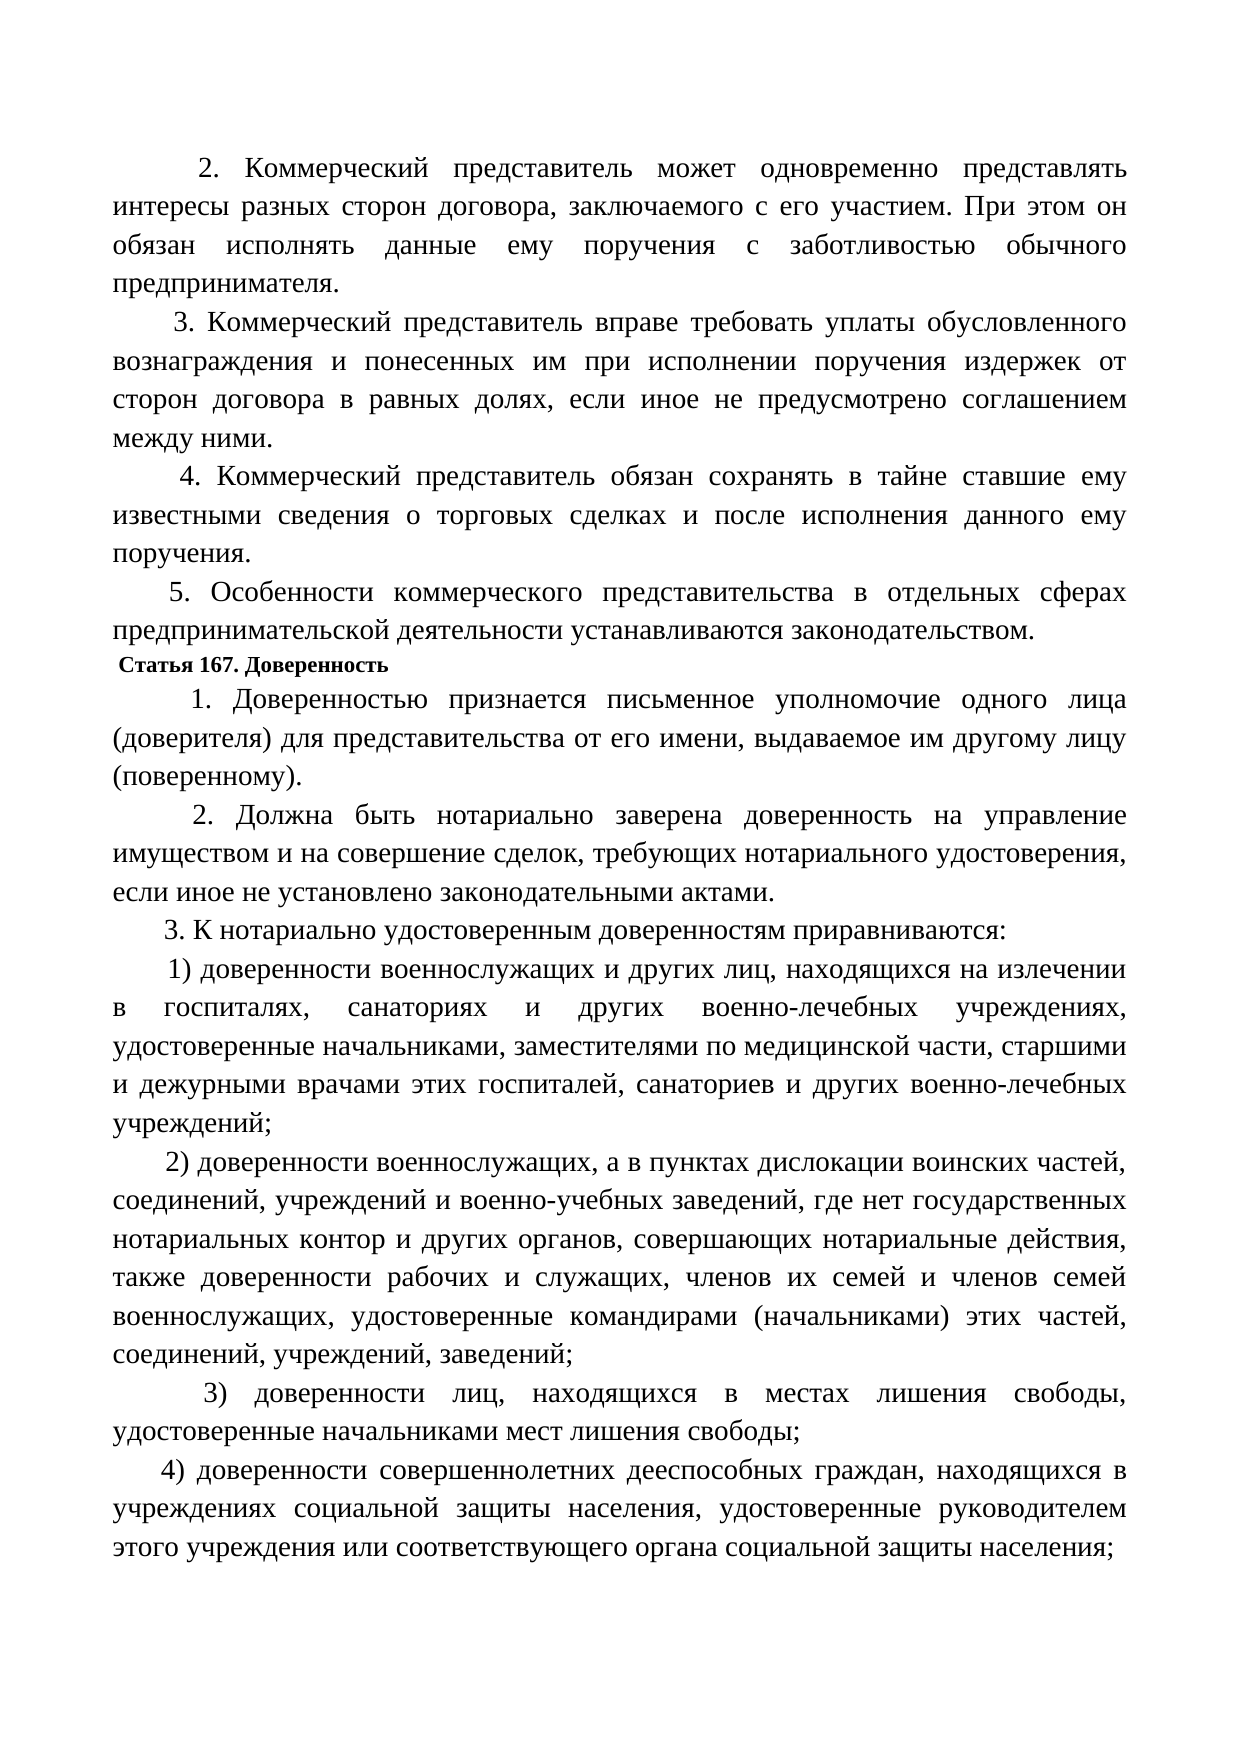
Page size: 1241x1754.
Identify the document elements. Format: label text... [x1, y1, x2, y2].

text 4) доверенности совершеннолетних дееспособных граждан, находящихся в учреждениях социальной защиты населения, удостоверенные руководителем этого учреждения или соответствующего органа социальной защиты населения; [112, 1452, 1128, 1563]
text 3) доверенности лиц, находящихся в местах лишения свободы, удостоверенные начальниками мест лишения свободы; [112, 1375, 1128, 1447]
text 2. Должна быть нотариально заверена доверенность на управление имуществом и на совершение сделок, требующих нотариального удостоверения, если иное не установлено законодательными актами. [112, 797, 1128, 907]
text 3. К нотариально удостоверенным доверенностям приравниваются: [112, 912, 1128, 946]
text 5. Особенности коммерческого представительства в отдельных сферах предпринимательской деятельности устанавливаются законодательством. [112, 574, 1128, 646]
text 4. Коммерческий представитель обязан сохранять в тайне ставшие ему известными сведения о торговых сделках и после исполнения данного ему поручения. [112, 458, 1128, 569]
text 1) доверенности военнослужащих и других лиц, находящихся на излечении в госпиталях, санаториях и других военно-лечебных учреждениях, удостоверенные начальниками, заместителями по медицинской части, старшими и дежурными врачами этих госпиталей, санаториев и других военно-лечебных учреждений; [112, 951, 1128, 1139]
text 2. Коммерческий представитель может одновременно представлять интересы разных сторон договора, заключаемого с его участием. При этом он обязан исполнять данные ему поручения с заботливостью обычного предпринимателя. [112, 150, 1128, 299]
text Статья 167. Доверенность [112, 651, 1128, 677]
text 2) доверенности военнослужащих, а в пунктах дислокации воинских частей, соединений, учреждений и военно-учебных заведений, где нет государственных нотариальных контор и других органов, совершающих нотариальные действия, также доверенности рабочих и служащих, членов их семей и членов семей военнослужащих, удостоверенные командирами (начальниками) этих частей, соединений, учреждений, заведений; [112, 1144, 1128, 1370]
text 3. Коммерческий представитель вправе требовать уплаты обусловленного вознаграждения и понесенных им при исполнении поручения издержек от сторон договора в равных долях, если иное не предусмотрено соглашением между ними. [112, 304, 1128, 453]
text 1. Доверенностью признается письменное уполномочие одного лица (доверителя) для представительства от его имени, выдаваемое им другому лицу (поверенному). [112, 681, 1128, 792]
